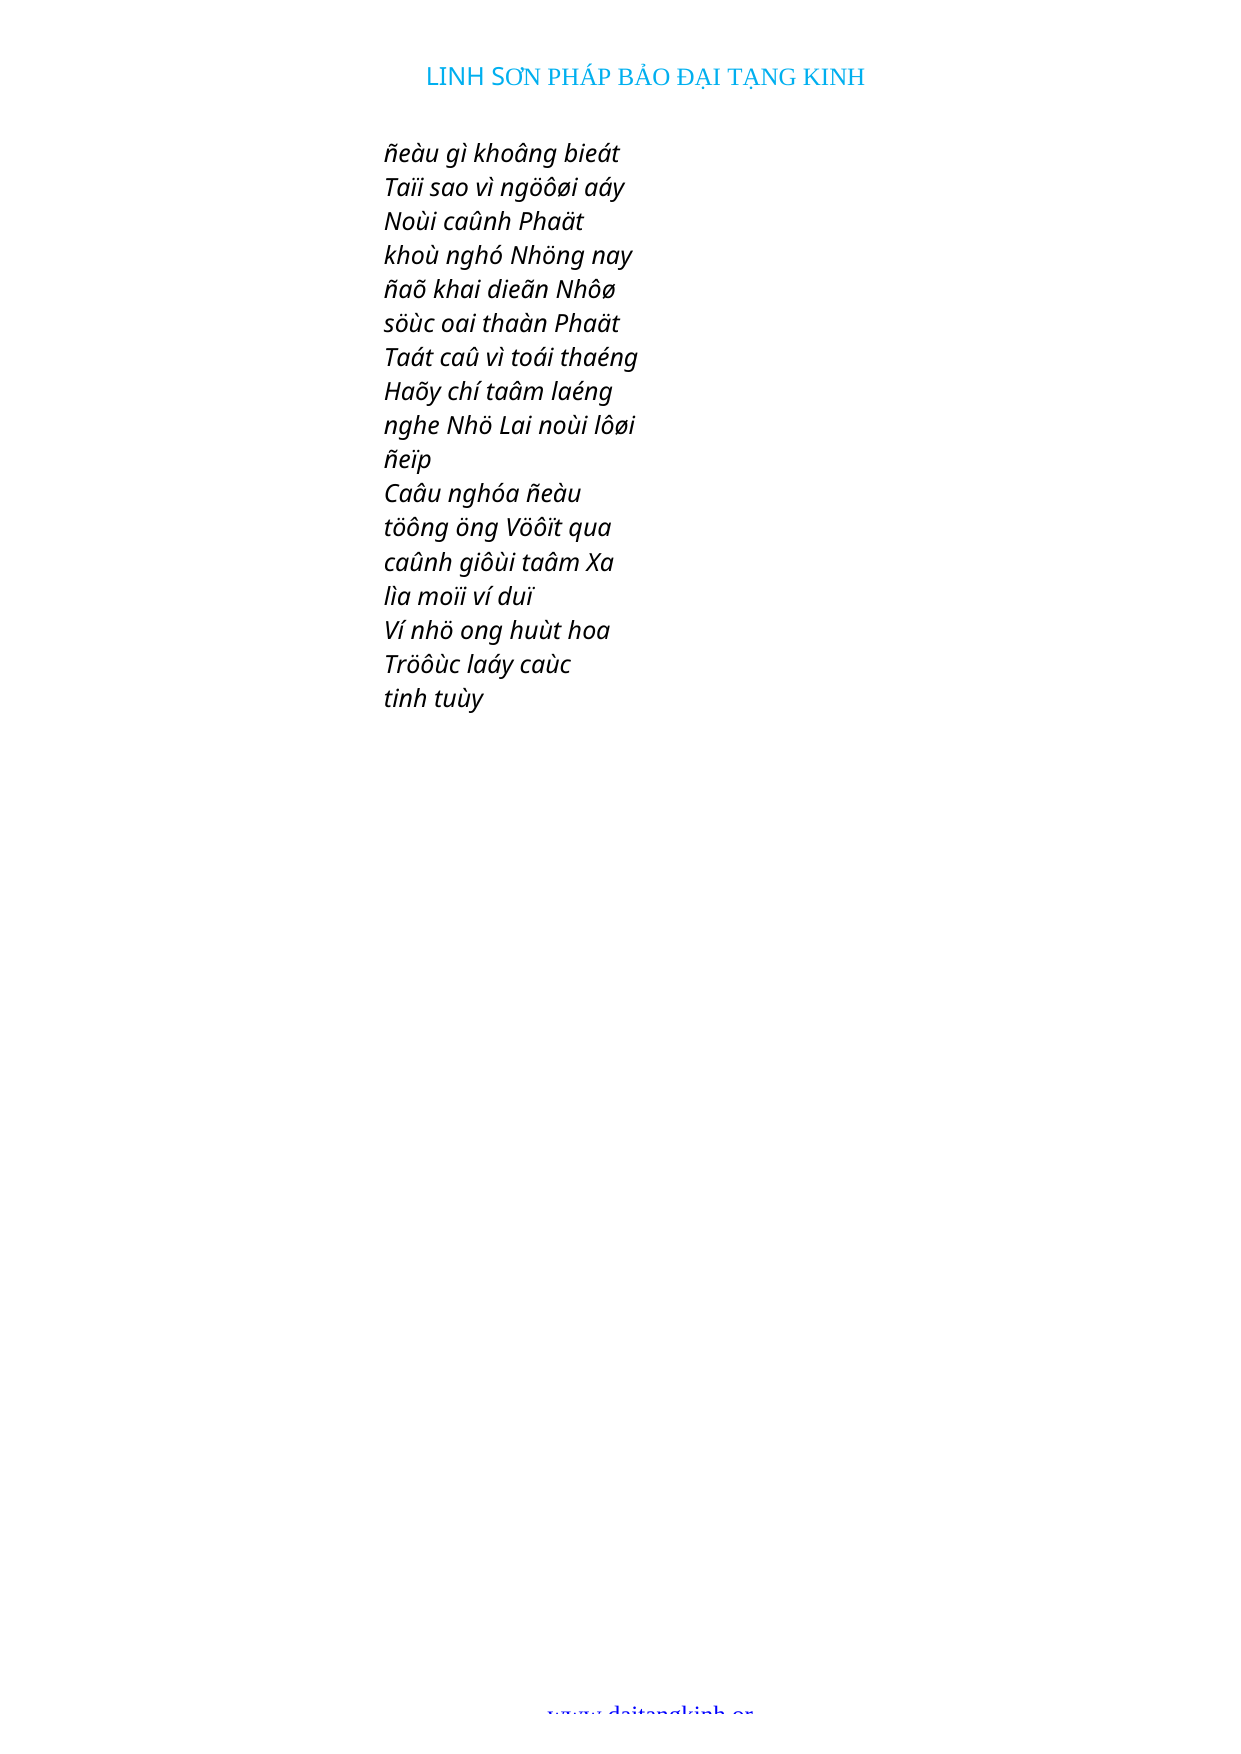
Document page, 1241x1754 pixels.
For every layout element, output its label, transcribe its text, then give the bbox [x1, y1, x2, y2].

text Noùi caûnh Phaät khoù nghó Nhöng nay ñaõ khai dieãn Nhôø söùc oai thaàn Phaät Taát caû vì toái thaéng [384, 203, 644, 374]
text Ví nhö ong huùt hoa Tröôùc laáy caùc tinh tuùy [384, 612, 615, 714]
text Haõy chí taâm laéng nghe Nhö Lai noùi lôøi ñeïp [384, 374, 653, 476]
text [384, 135, 661, 203]
text Caâu nghóa ñeàu töông öng Vöôït qua caûnh giôùi taâm Xa lìa moïi ví duï [384, 476, 646, 612]
